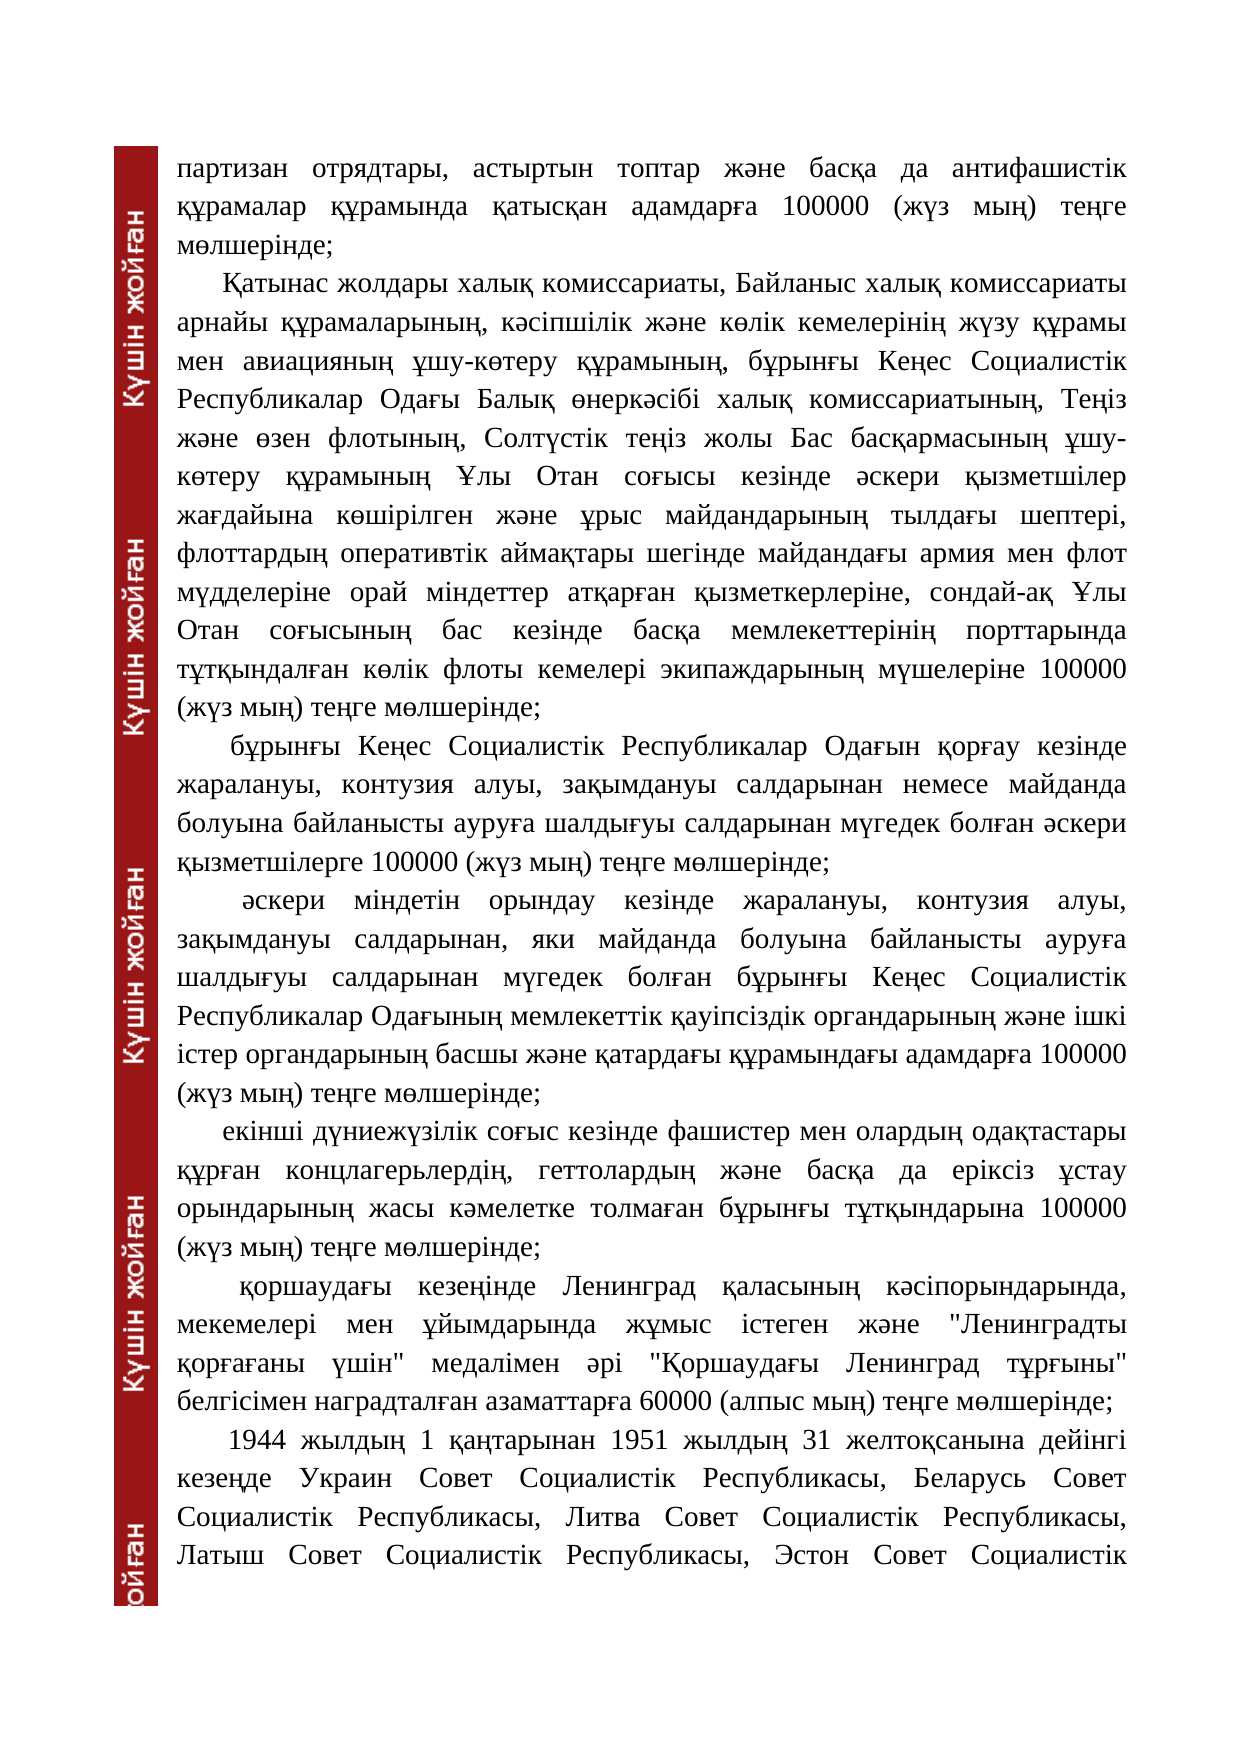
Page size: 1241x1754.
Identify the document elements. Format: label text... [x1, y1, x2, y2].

text қоршаудағы кезеңінде Ленинград қаласының кәсіпорындарында, мекемелері мен ұйымдарында жұмыс істеген және "Ленинградты қорғағаны үшін" медалімен әрі "Қоршаудағы Ленинград тұрғыны" белгісімен наградталған азаматтарға 60000 (алпыс мың) теңге мөлшерінде; [112, 1268, 1128, 1417]
picture [114, 1417, 158, 1422]
picture [114, 146, 158, 150]
picture [114, 261, 158, 266]
text бұрынғы Кеңес Социалистік Республикалар Одағын қорғау кезінде жаралануы, контузия алуы, зақымдануы салдарынан немесе майданда болуына байланысты ауруға шалдығуы салдарынан мүгедек болған әскери қызметшілерге 100000 (жүз мың) теңге мөлшерінде; [112, 728, 1128, 877]
text екінші дүниежүзілік соғыс кезінде фашистер мен олардың одақтастары құрған концлагерьлердің, геттолардың және басқа да еріксіз ұстау орындарының жасы кәмелетке толмаған бұрынғы тұтқындарына 100000 (жүз мың) теңге мөлшерінде; [112, 1113, 1128, 1263]
picture [114, 1571, 158, 1606]
picture [114, 1108, 158, 1113]
text Қатынас жолдары халық комиссариаты, Байланыс халық комиссариаты арнайы құрамаларының, кәсіпшілік және көлік кемелерінің жүзу құрамы мен авиацияның ұшу-көтеру құрамының, бұрынғы Кеңес Социалистік Республикалар Одағы Балық өнеркәсібі халық комиссариатының, Теңіз және өзен флотының, Солтүстік теңіз жолы Бас басқармасының ұшу-көтеру құрамының Ұлы Отан соғысы кезінде әскери қызметшілер жағдайына көшірілген және ұрыс майдандарының тылдағы шептері, флоттардың оперативтік аймақтары шегінде майдандағы армия мен флот мүдделеріне орай міндеттер атқарған қызметкерлеріне, сондай-ақ Ұлы Отан соғысының бас кезінде басқа мемлекеттерінің порттарында тұтқындалған көлік флоты кемелері экипаждарының мүшелеріне 100000 (жүз мың) теңге мөлшерінде; [112, 266, 1128, 723]
picture [114, 877, 158, 882]
picture [114, 1263, 158, 1268]
picture [114, 723, 158, 728]
text әскери міндетін орындау кезінде жаралануы, контузия алуы, зақымдануы салдарынан, яки майданда болуына байланысты ауруға шалдығуы салдарынан мүгедек болған бұрынғы Кеңес Социалистік Республикалар Одағының мемлекеттік қауіпсіздік органдарының және ішкі істер органдарының басшы және қатардағы құрамындағы адамдарға 100000 (жүз мың) теңге мөлшерінде; [112, 882, 1128, 1108]
